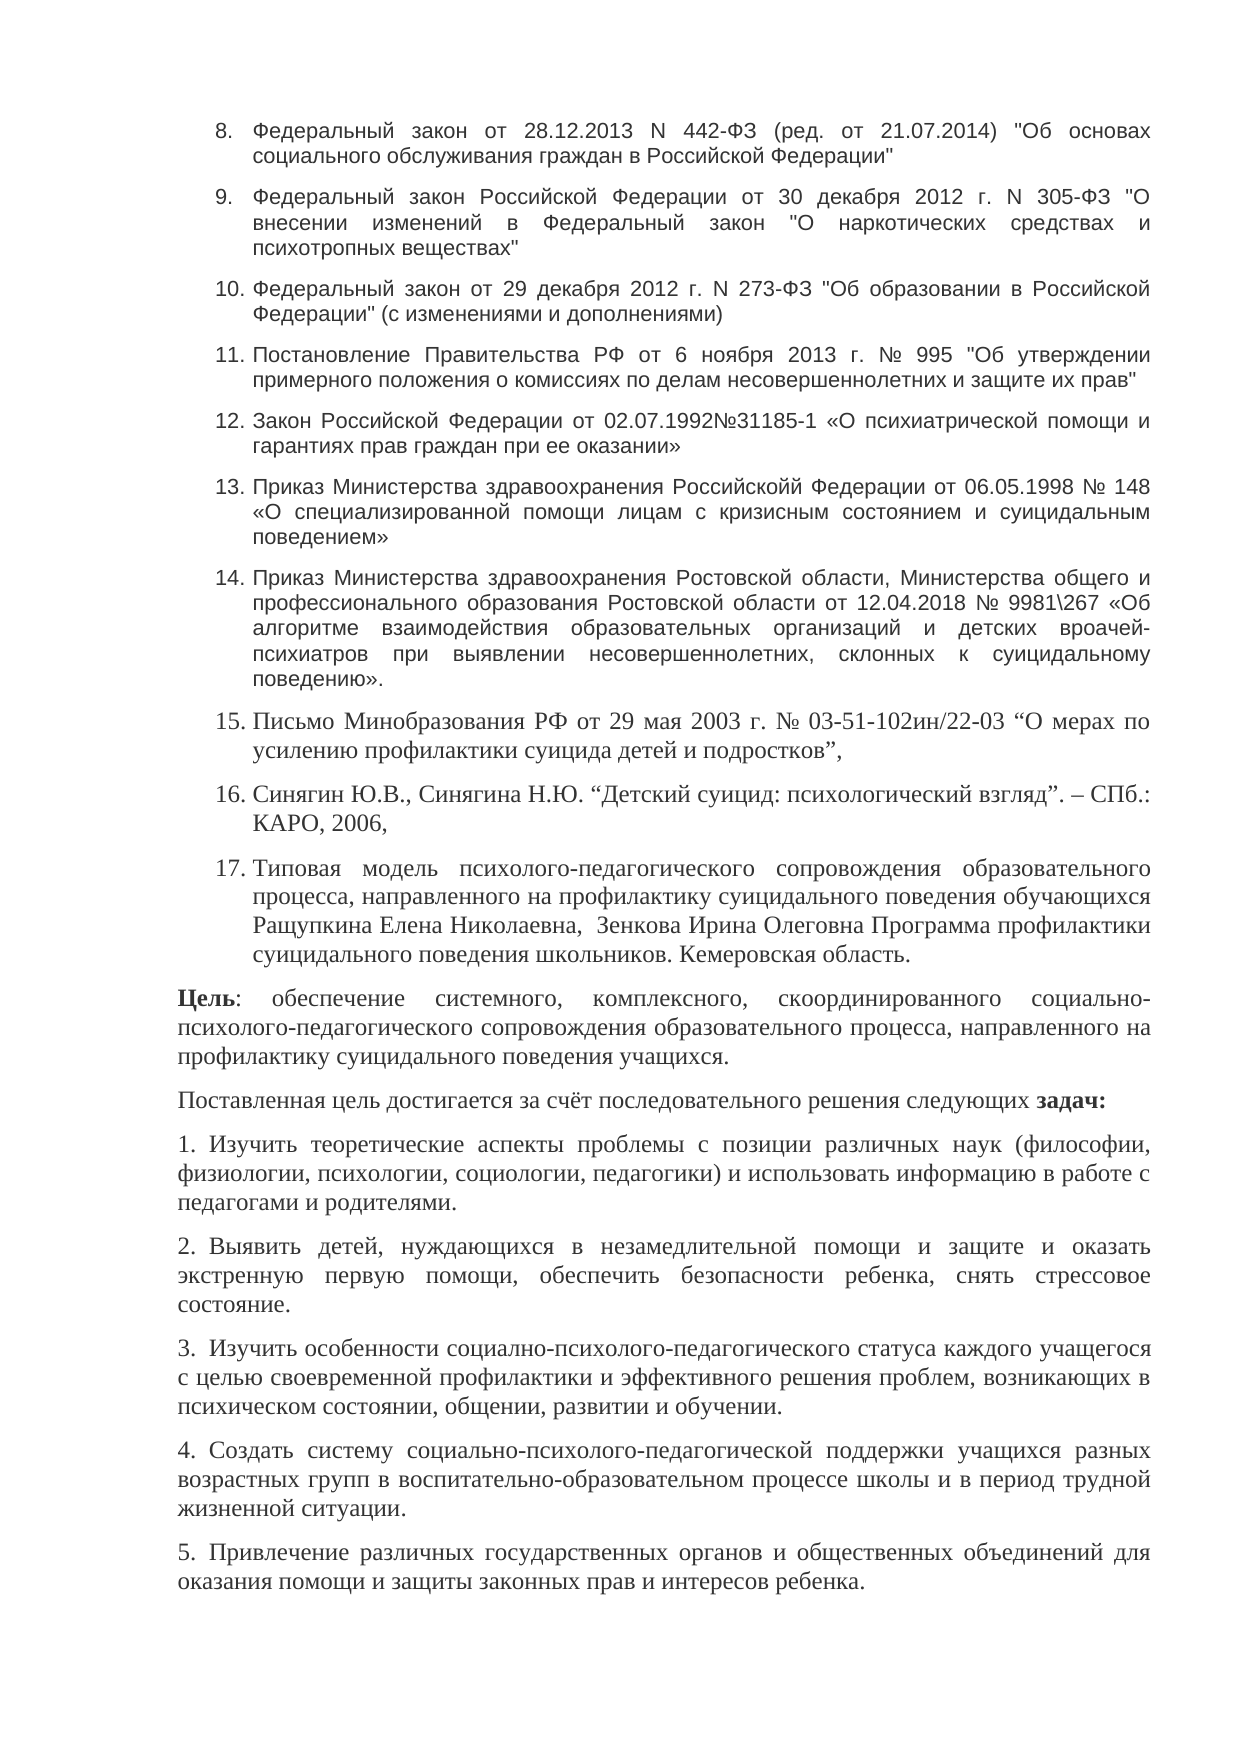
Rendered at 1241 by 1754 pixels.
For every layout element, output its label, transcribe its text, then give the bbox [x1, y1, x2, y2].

text 4. Создать систему социально-психолого-педагогической поддержки учащихся разных возрастных групп в воспитательно-образовательном процессе школы и в период трудной жизненной ситуации. [177, 1435, 1152, 1521]
list Постановление Правительства РФ от 6 ноября 2013 г. № 995 "Об утверждении примерного положения о комиссиях по делам несовершеннолетних и защите их прав" [215, 341, 1152, 392]
list Типовая модель психолого-педагогического сопровождения образовательного процесса, направленного на профилактику суицидального поведения обучающихся Ращупкина Елена Николаевна, Зенкова Ирина Олеговна Программа профилактики суицидального поведения школьников. Кемеровская область. [215, 853, 1152, 968]
list Федеральный закон от 28.12.2013 N 442-ФЗ (ред. от 21.07.2014) "Об основах социального обслуживания граждан в Российской Федерации" [215, 118, 1152, 168]
text 3. Изучить особенности социално-психолого-педагогического статуса каждого учащегося с целью своевременной профилактики и эффективного решения проблем, возникающих в психическом состоянии, общении, развитии и обучении. [177, 1333, 1152, 1419]
text Цель: обеспечение системного, комплексного, скоординированного социально-психолого-педагогического сопровождения образовательного процесса, направленного на профилактику суицидального поведения учащихся. [177, 983, 1152, 1069]
list Синягин Ю.В., Синягина Н.Ю. “Детский суицид: психологический взгляд”. – СПб.: КАРО, 2006, [215, 779, 1152, 837]
list Приказ Министерства здравоохранения Российскойй Федерации от 06.05.1998 № 148 «О специализированной помощи лицам с кризисным состоянием и суицидальным поведением» [215, 473, 1152, 549]
text 1. Изучить теоретические аспекты проблемы с позиции различных наук (философии, физиологии, психологии, социологии, педагогики) и использовать информацию в работе с педагогами и родителями. [177, 1129, 1152, 1216]
list Письмо Минобразования РФ от 29 мая 2003 г. № 03-51-102ин/22-03 “О мерах по усилению профилактики суицида детей и подростков”, [215, 706, 1152, 764]
list Федеральный закон Российской Федерации от 30 декабря 2012 г. N 305-ФЗ "О внесении изменений в Федеральный закон "О наркотических средствах и психотропных веществах" [215, 184, 1152, 260]
text Поставленная цель достигается за счёт последовательного решения следующих задач: [177, 1085, 1152, 1114]
list Закон Российской Федерации от 02.07.1992№31185-1 «О психиатрической помощи и гарантиях прав граждан при ее оказании» [215, 407, 1152, 458]
text 2. Выявить детей, нуждающихся в незамедлительной помощи и защите и оказать экстренную первую помощи, обеспечить безопасности ребенка, снять стрессовое состояние. [177, 1231, 1152, 1318]
list Федеральный закон от 29 декабря 2012 г. N 273-ФЗ "Об образовании в Российской Федерации" (с изменениями и дополнениями) [215, 275, 1152, 326]
text 5. Привлечение различных государственных органов и общественных объединений для оказания помощи и защиты законных прав и интересов ребенка. [177, 1537, 1152, 1594]
list Приказ Министерства здравоохранения Ростовской области, Министерства общего и профессионального образования Ростовской области от 12.04.2018 № 9981\267 «Об алгоритме взаимодействия образовательных организаций и детских вроачей-психиатров при выявлении несовершеннолетних, склонных к суицидальному поведению». [215, 565, 1152, 691]
